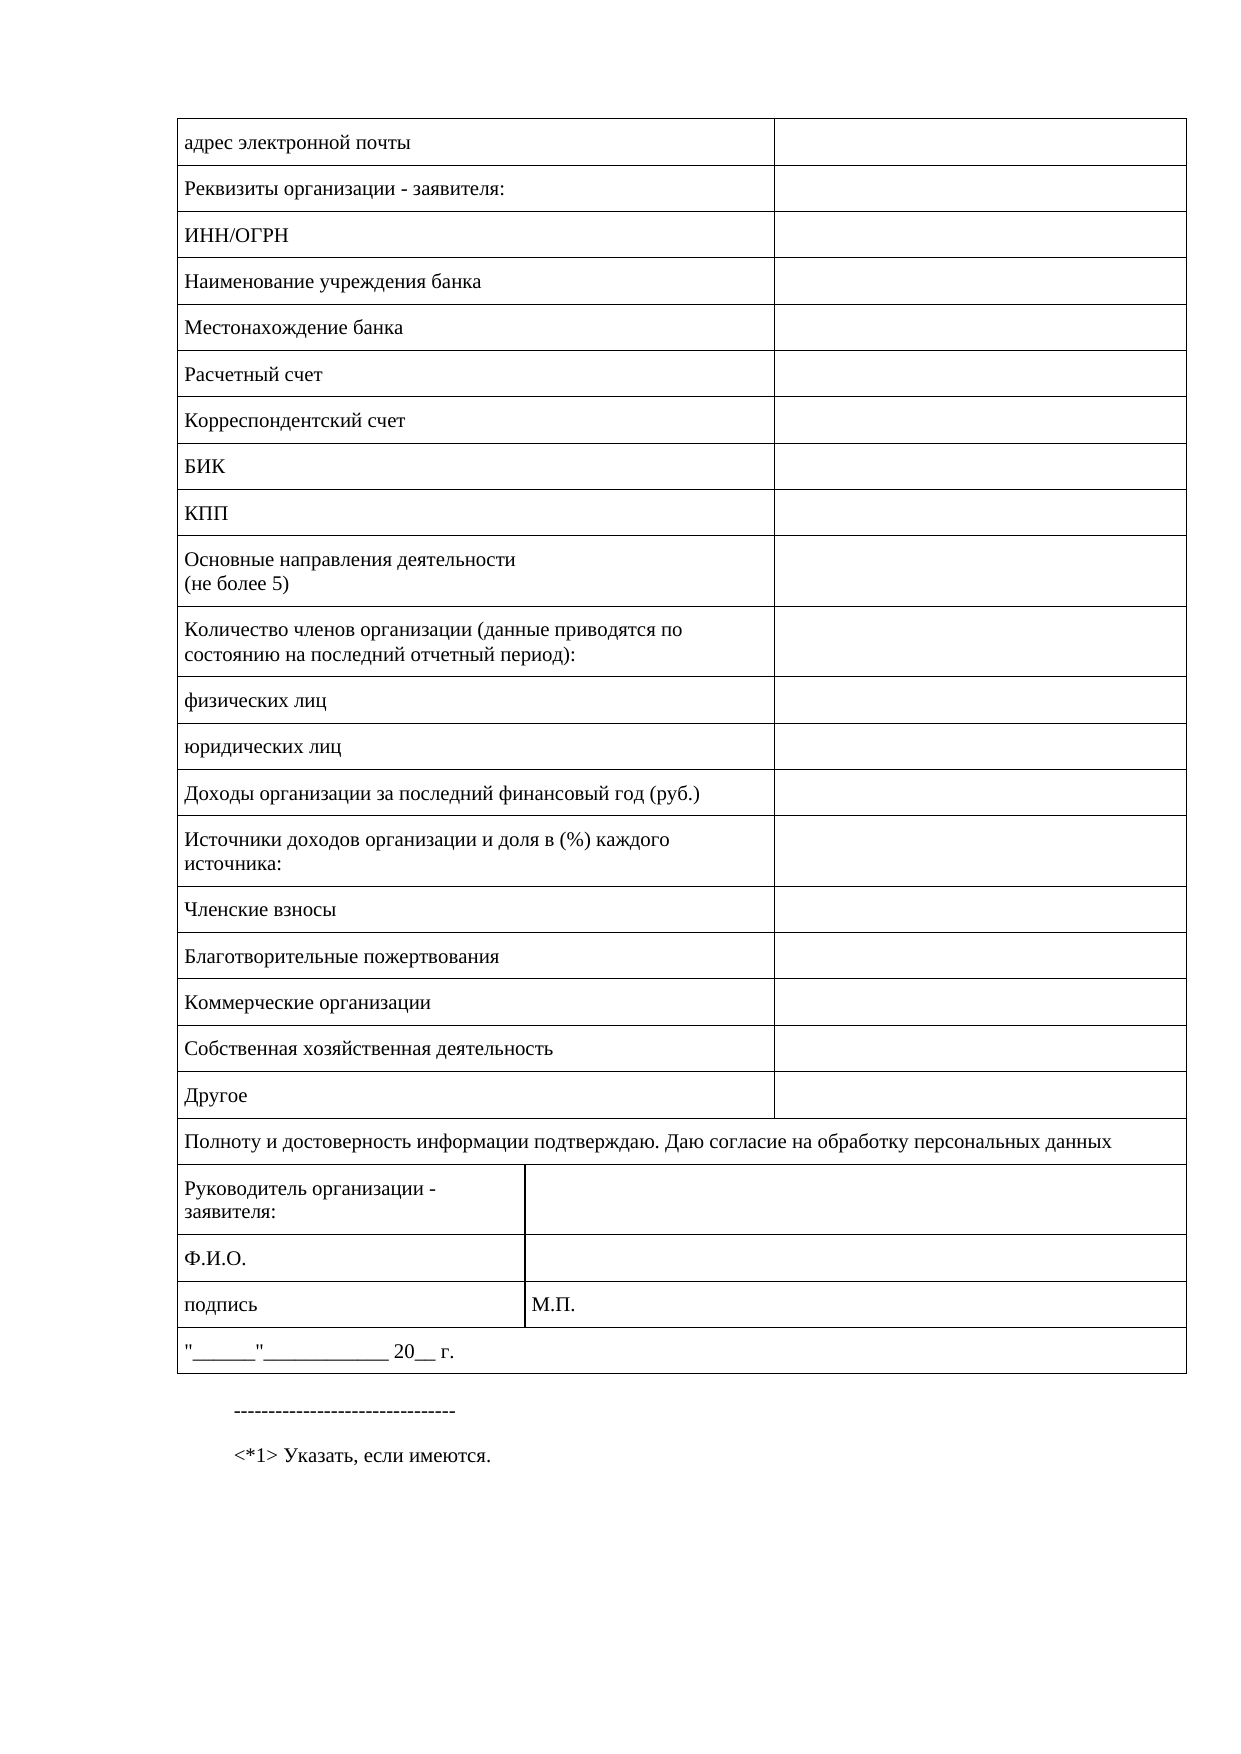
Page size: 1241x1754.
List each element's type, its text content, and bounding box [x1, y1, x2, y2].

table_cell [775, 979, 1186, 1025]
table_cell ИНН/ОГРН [178, 212, 774, 257]
table_cell Другое [178, 1072, 774, 1117]
table_cell [775, 119, 1186, 164]
table_cell Членские взносы [178, 887, 774, 932]
table_cell [775, 933, 1186, 978]
table_cell Руководитель организации - заявителя: [178, 1165, 524, 1234]
table_cell Количество членов организации (данные приводятся по состоянию на последний отчетный период): [178, 607, 774, 676]
table_cell [526, 1165, 1186, 1234]
table_cell Основные направления деятельности (не более 5) [178, 536, 774, 606]
table_cell [775, 770, 1186, 815]
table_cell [178, 119, 774, 164]
table_cell Ф.И.О. [178, 1235, 524, 1281]
table_cell Коммерческие организации [178, 979, 774, 1025]
table_cell [775, 536, 1186, 606]
table_cell Доходы организации за последний финансовый год (руб.) [178, 770, 774, 815]
table_cell [775, 887, 1186, 932]
table_cell М.П. [526, 1282, 1186, 1327]
table_cell Полноту и достоверность информации подтверждаю. Даю согласие на обработку персональных данных [178, 1119, 1186, 1164]
table_cell [775, 724, 1186, 769]
table_cell Наименование учреждения банка [178, 258, 774, 303]
table_cell [775, 351, 1186, 396]
table_cell физических лиц [178, 677, 774, 722]
table_cell [775, 212, 1186, 257]
table_cell Местонахождение банка [178, 305, 774, 350]
text <*1> Указать, если имеются. [177, 1443, 1152, 1467]
table_cell Благотворительные пожертвования [178, 933, 774, 978]
table_cell [526, 1235, 1186, 1281]
table_cell [775, 490, 1186, 535]
table_cell [775, 444, 1186, 489]
table_cell [775, 397, 1186, 443]
table_cell [775, 258, 1186, 303]
table_cell [775, 1026, 1186, 1071]
table_cell Собственная хозяйственная деятельность [178, 1026, 774, 1071]
table_cell [775, 677, 1186, 722]
table_cell [775, 1072, 1186, 1117]
table_cell подпись [178, 1282, 524, 1327]
table_cell [775, 305, 1186, 350]
table_cell [775, 816, 1186, 886]
table_cell Корреспондентский счет [178, 397, 774, 443]
table_cell юридических лиц [178, 724, 774, 769]
table_cell Расчетный счет [178, 351, 774, 396]
text -------------------------------- [177, 1398, 1152, 1422]
table_cell БИК [178, 444, 774, 489]
table_cell [775, 166, 1186, 211]
table_cell [775, 607, 1186, 676]
table_cell Реквизиты организации - заявителя: [178, 166, 774, 211]
table_cell КПП [178, 490, 774, 535]
table_cell Источники доходов организации и доля в (%) каждого источника: [178, 816, 774, 886]
table_cell "______"____________ 20__ г. [178, 1328, 1186, 1373]
